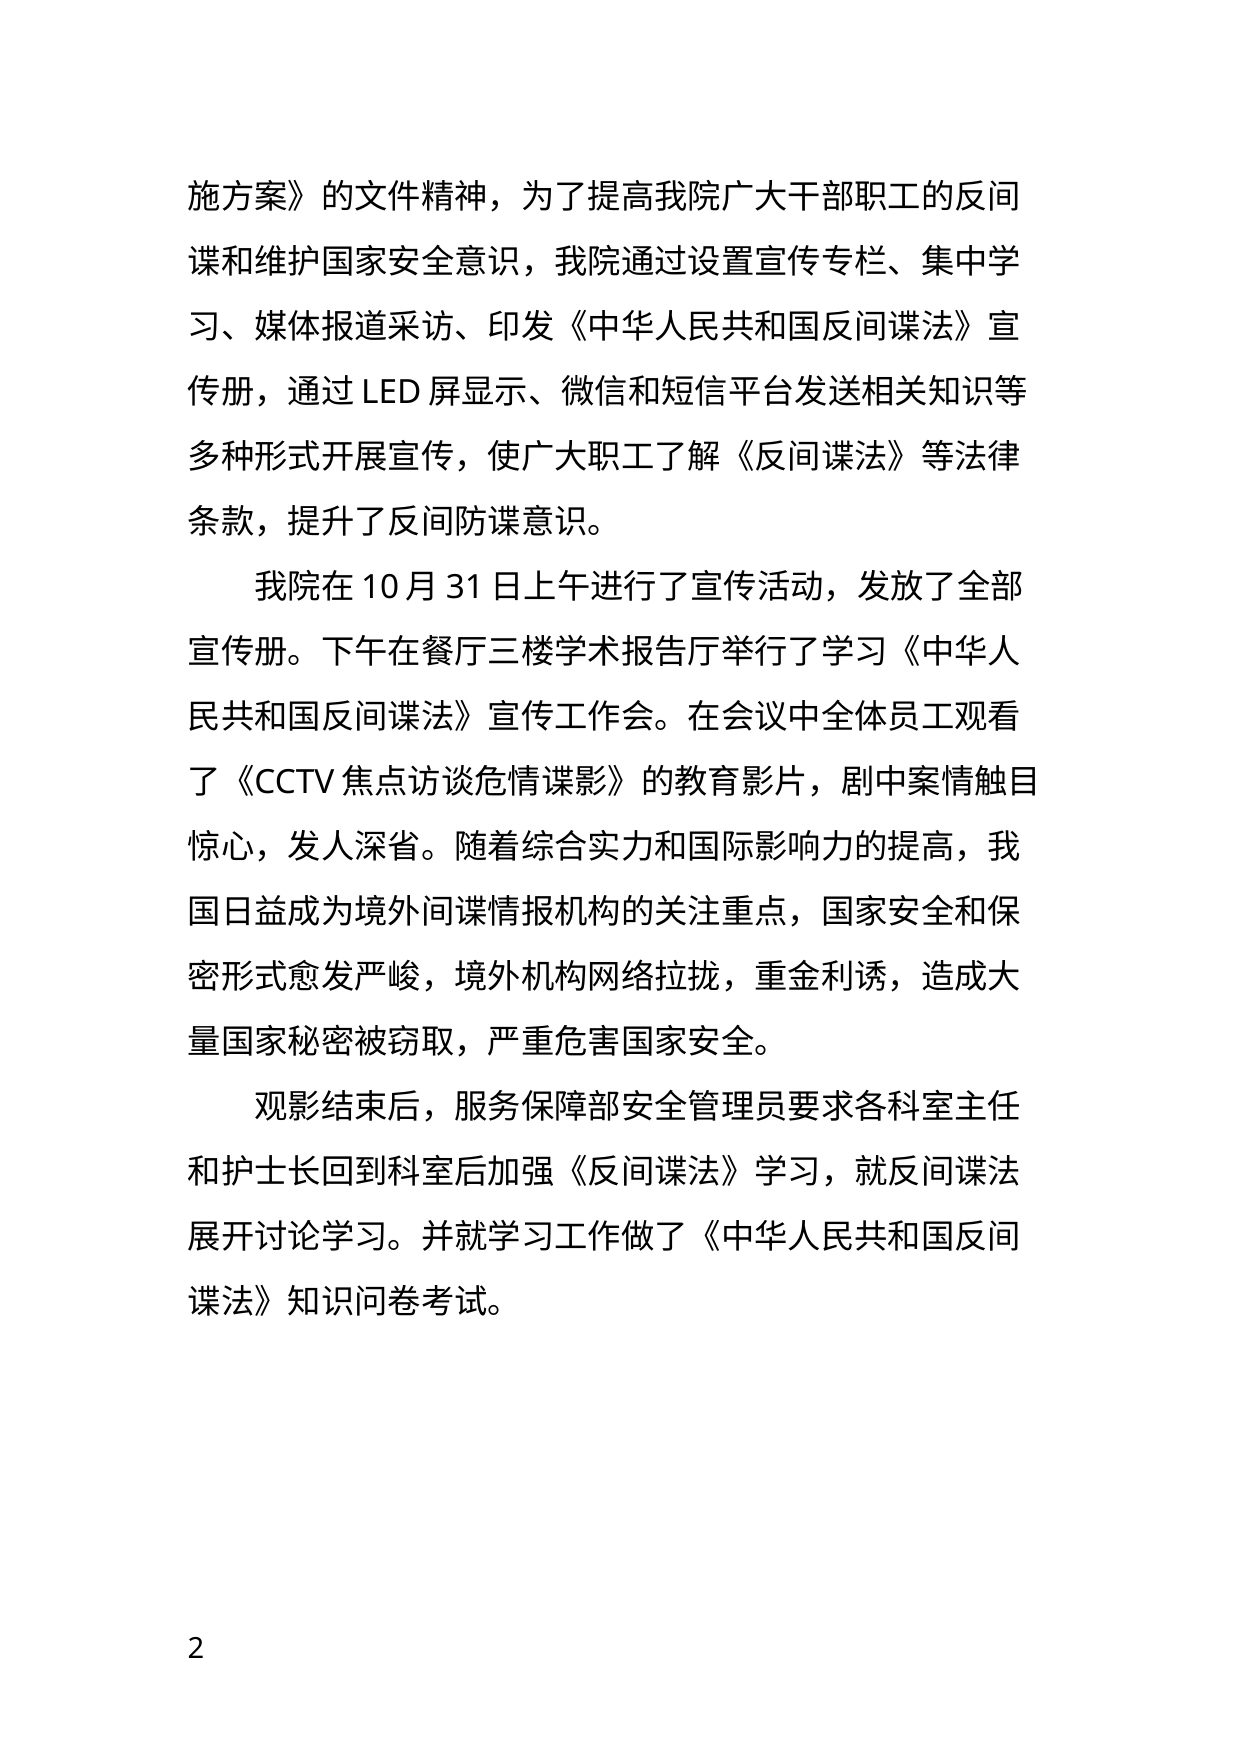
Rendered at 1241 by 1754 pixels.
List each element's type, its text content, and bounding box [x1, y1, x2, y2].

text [187, 162, 1053, 552]
text 我院在10月31日上午进行了宣传活动，发放了全部宣传册。下午在餐厅三楼学术报告厅举行了学习《中华人民共和国反间谍法》宣传工作会。在会议中全体员工观看了《CCTV焦点访谈危情谍影》的教育影片，剧中案情触目惊心，发人深省。随着综合实力和国际影响力的提高，我国日益成为境外间谍情报机构的关注重点，国家安全和保密形式愈发严峻，境外机构网络拉拢，重金利诱，造成大量国家秘密被窃取，严重危害国家安全。 [187, 552, 1053, 1072]
text 观影结束后，服务保障部安全管理员要求各科室主任和护士长回到科室后加强《反间谍法》学习，就反间谍法展开讨论学习。并就学习工作做了《中华人民共和国反间谍法》知识问卷考试。 [187, 1072, 1053, 1332]
